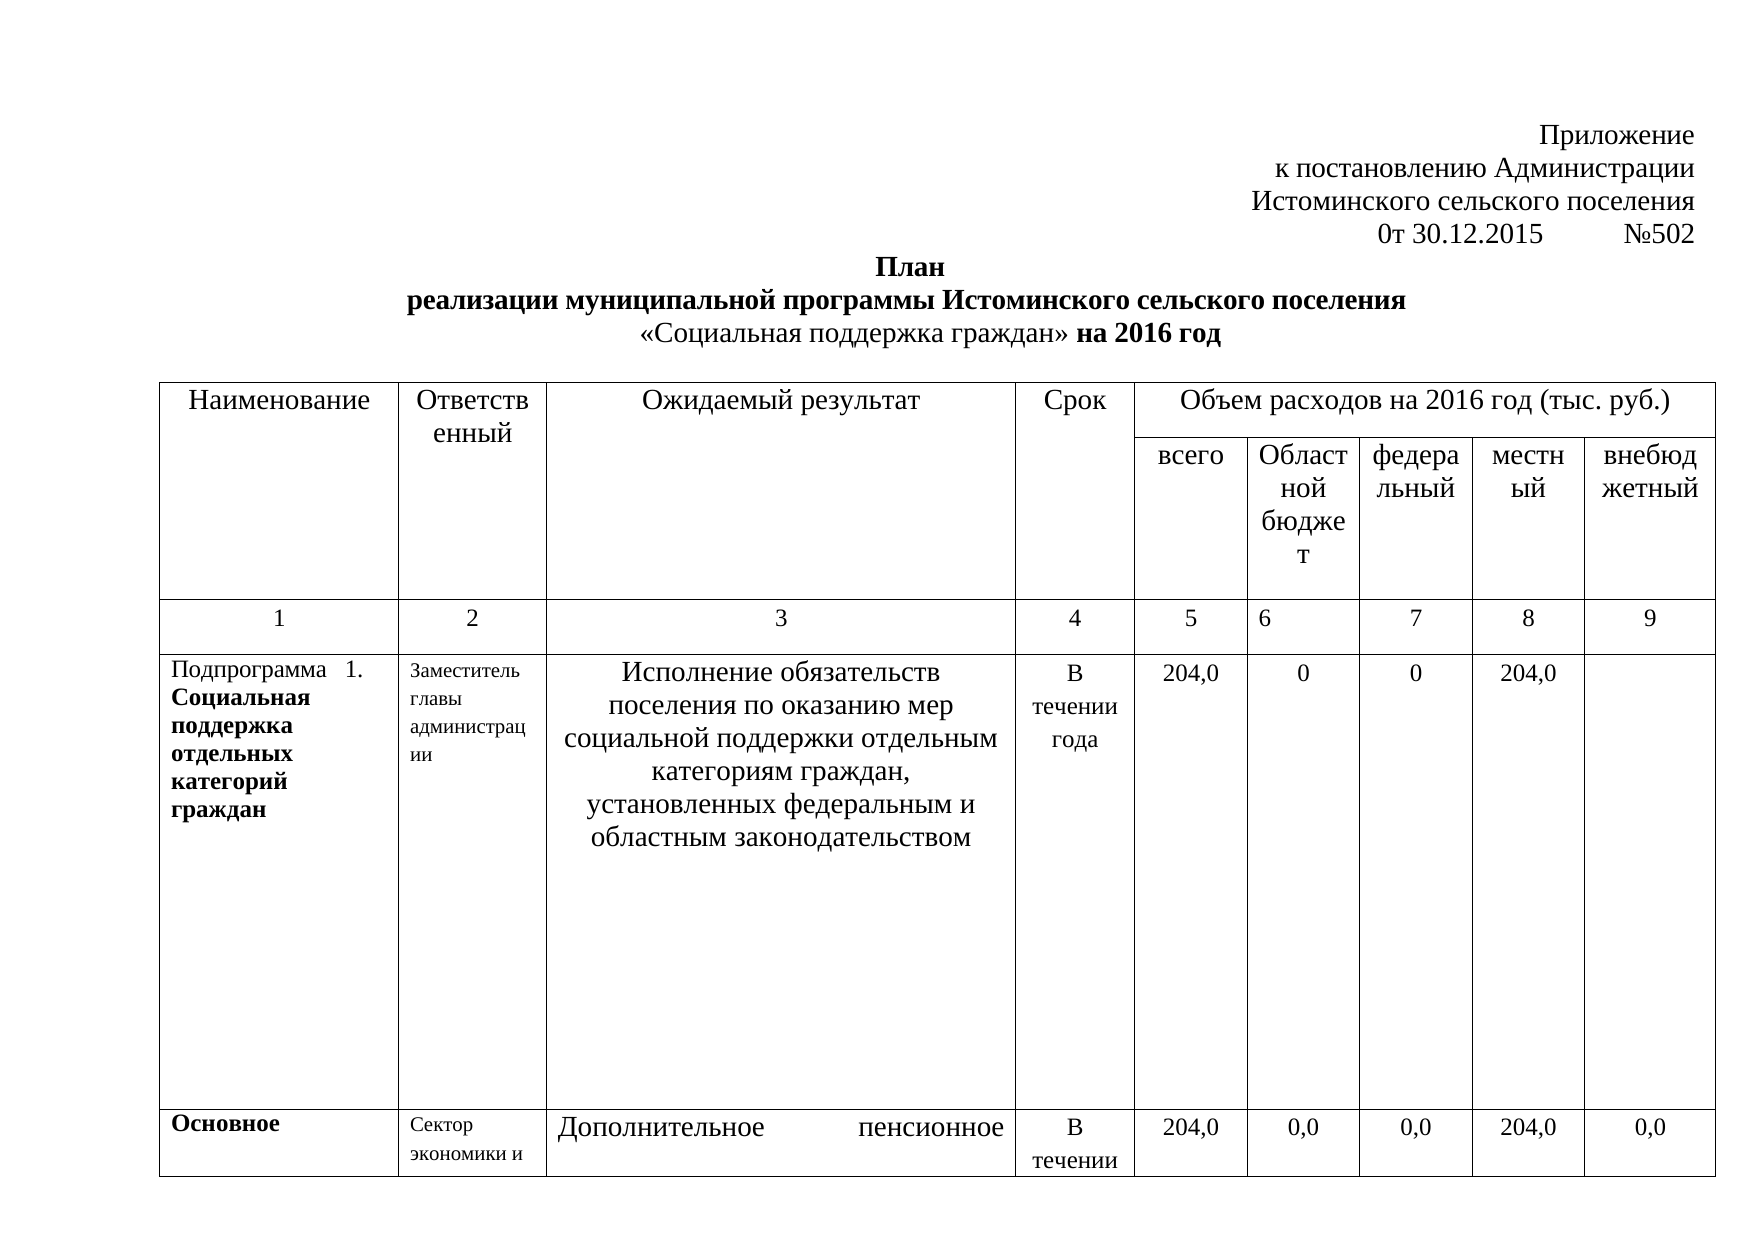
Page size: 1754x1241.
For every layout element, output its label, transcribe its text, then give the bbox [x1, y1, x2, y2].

table_cell 6 [1248, 600, 1359, 654]
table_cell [399, 1110, 546, 1176]
table_cell внебюджетный [1585, 438, 1715, 599]
table_cell В течении года [1016, 655, 1134, 1108]
table_cell 204,0 [1473, 1110, 1584, 1176]
table_cell 5 [1135, 600, 1247, 654]
table_cell 8 [1473, 600, 1584, 654]
table_cell всего [1135, 438, 1247, 599]
text к постановлению Администрации [1037, 151, 1695, 184]
table_cell [1585, 655, 1715, 1108]
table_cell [160, 1110, 398, 1176]
table_cell 0,0 [1585, 1110, 1715, 1176]
table_cell В течении года [1016, 1110, 1134, 1176]
table_header Объем расходов на 2016 год (тыс. руб.) [1135, 383, 1715, 437]
table_header Наименование [160, 383, 398, 599]
text реализации муниципальной программы Истоминского сельского поселения [118, 283, 1695, 316]
table_cell 204,0 [1135, 655, 1247, 1108]
table_cell 7 [1360, 600, 1472, 654]
text Истоминского сельского поселения [1037, 184, 1695, 217]
table_cell федеральный [1360, 438, 1472, 599]
table_cell 0 [1248, 655, 1359, 1108]
table_cell Заместитель главы администрации [399, 655, 546, 1108]
table_cell 0,0 [1248, 1110, 1359, 1176]
table_cell местный [1473, 438, 1584, 599]
table_cell 0,0 [1360, 1110, 1472, 1176]
table_header Ответственный [399, 383, 546, 599]
text «Социальная поддержка граждан» на 2016 год [166, 316, 1695, 349]
table_header Ожидаемый результат [547, 383, 1015, 599]
table_cell 204,0 [1473, 655, 1584, 1108]
table_header Срок [1016, 383, 1134, 599]
text 0т 30.12.2015 №502 [1037, 217, 1695, 250]
table_cell 204,0 [1135, 1110, 1247, 1176]
table_cell 2 [399, 600, 546, 654]
table_cell 0 [1360, 655, 1472, 1108]
table_cell 9 [1585, 600, 1715, 654]
text План [875, 250, 1695, 283]
table_cell 4 [1016, 600, 1134, 654]
text Приложение [1273, 118, 1695, 151]
table_cell Исполнение обязательств поселения по оказанию мер социальной поддержки отдельным категориям граждан, установленных федеральным и областным законодательством [547, 655, 1015, 1108]
table_cell Подпрограмма 1. Социальная поддержка отдельных категорий граждан [160, 655, 398, 1108]
table_cell 1 [160, 600, 398, 654]
table_cell 3 [547, 600, 1015, 654]
table_cell Областной бюджет [1248, 438, 1359, 599]
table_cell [547, 1110, 1015, 1176]
